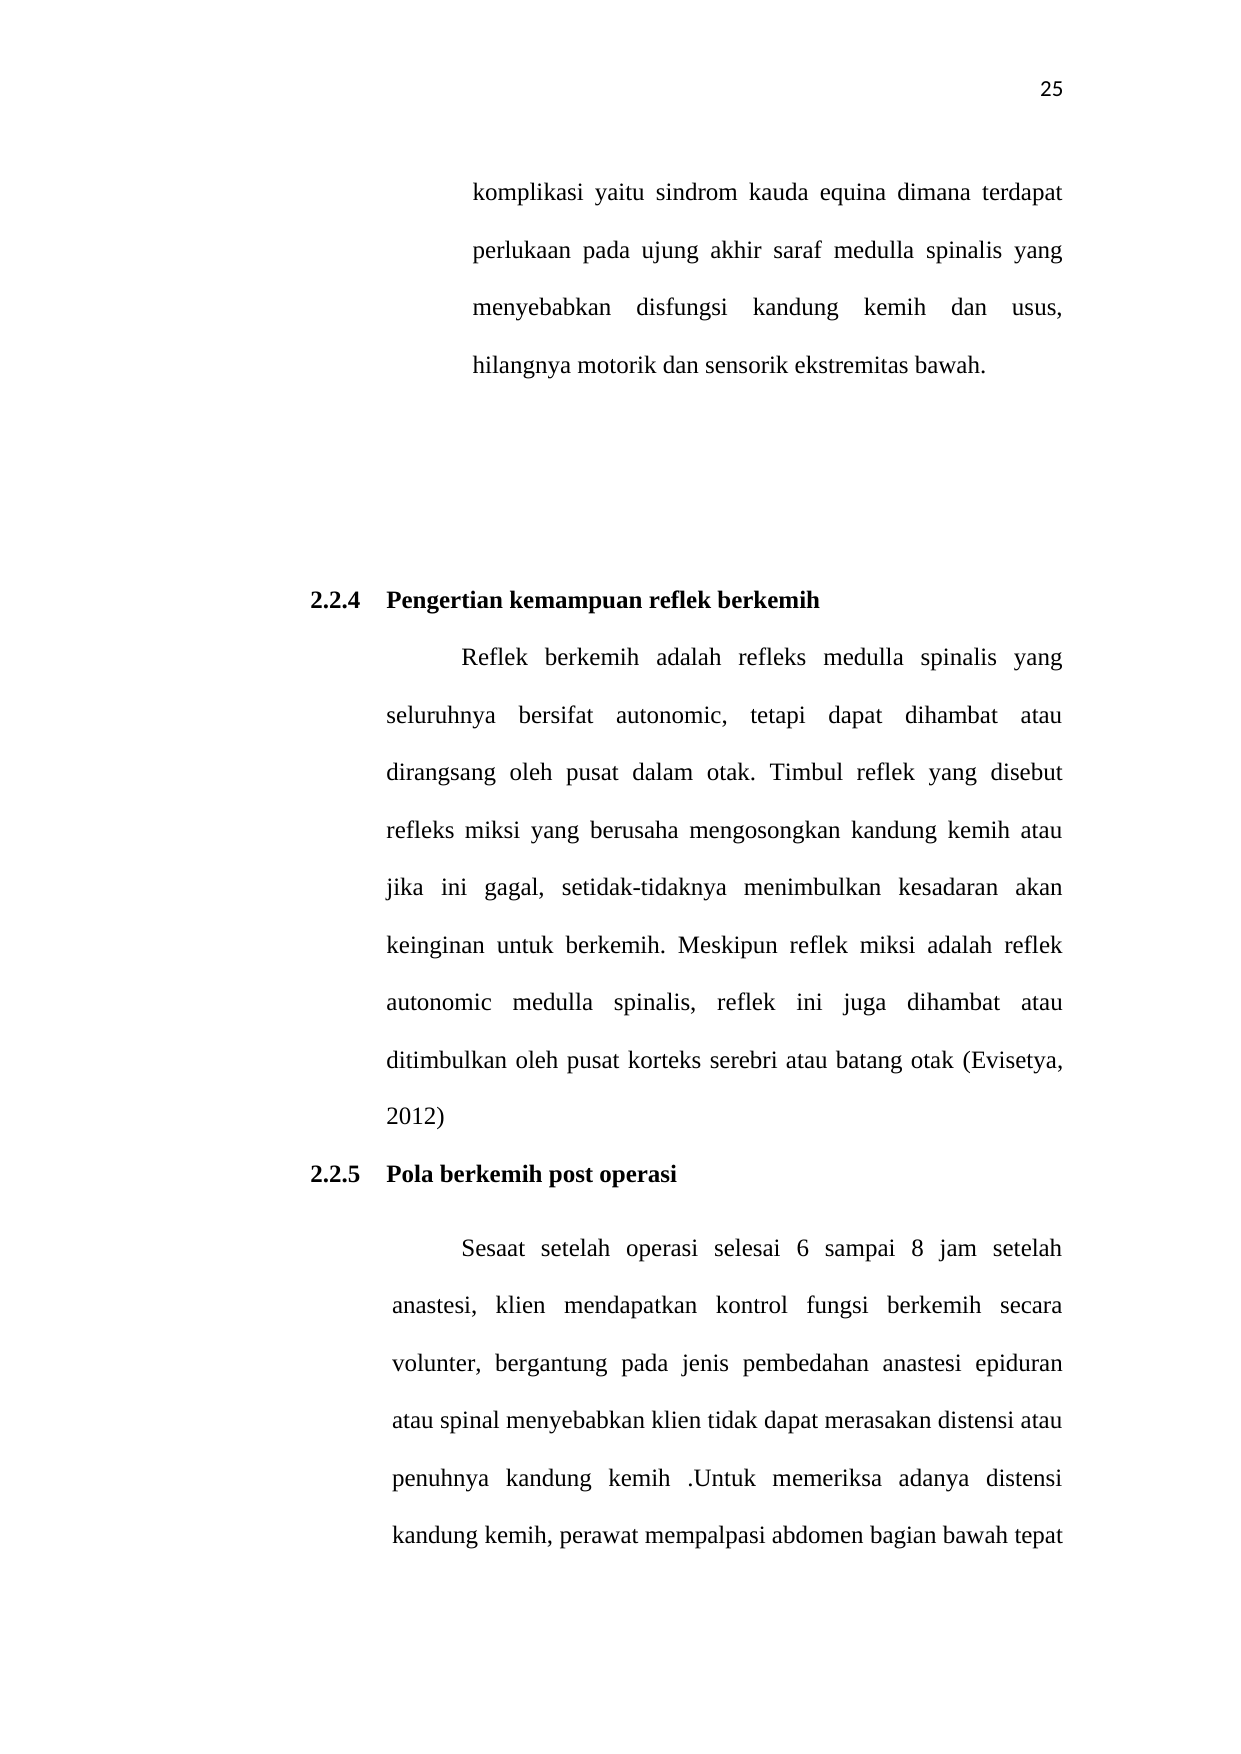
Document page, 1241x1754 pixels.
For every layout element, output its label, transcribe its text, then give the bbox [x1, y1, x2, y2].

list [472, 177, 1063, 378]
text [392, 1233, 1063, 1549]
list Reflek berkemih adalah refleks medulla spinalis yang seluruhnya bersifat autonomic, tetapi dapat dihambat atau dirangsang oleh pusat dalam otak. Timbul reflek yang disebut refleks miksi yang berusaha mengosongkan kandung kemih atau jika ini gagal, setidak-tidaknya menimbulkan kesadaran akan keinginan untuk berkemih. Meskipun reflek miksi adalah reflek autonomic medulla spinalis, reflek ini juga dihambat atau ditimbulkan oleh pusat korteks serebri atau batang otak (Evisetya, 2012) [386, 642, 1063, 1130]
list Pola berkemih post operasi [310, 1159, 1063, 1188]
list Pengertian kemampuan reflek berkemih [310, 585, 1063, 613]
